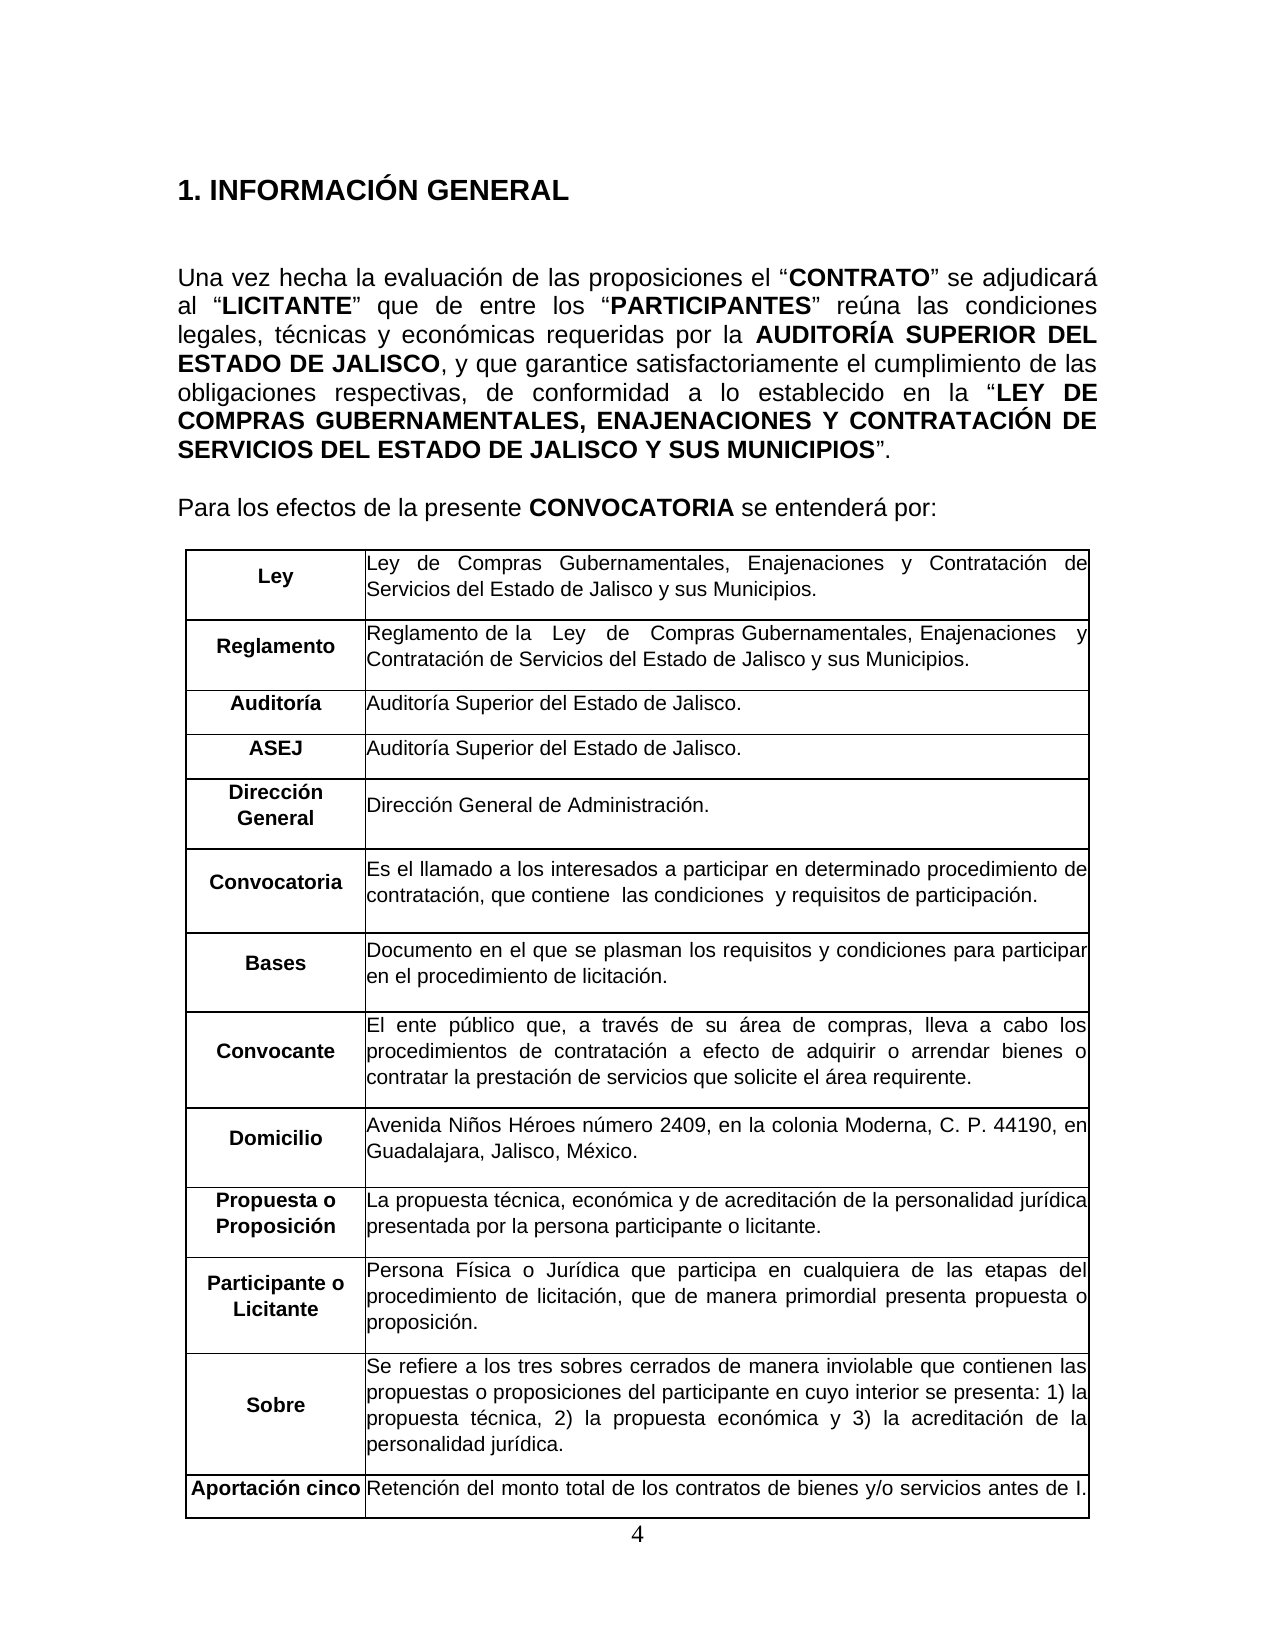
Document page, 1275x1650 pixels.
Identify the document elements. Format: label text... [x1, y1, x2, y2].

text Para los efectos de la presente CONVOCATORIA se entenderá por: [177, 492, 1098, 521]
table_cell ASEJ [187, 735, 365, 778]
table_cell La propuesta técnica, económica y de acreditación de la personalidad jurídica presentada por la persona participante o licitante. [366, 1188, 1088, 1256]
table_cell Avenida Niños Héroes número 2409, en la colonia Moderna, C. P. 44190, en Guadalajara, Jalisco, México. [366, 1109, 1088, 1186]
table_cell Bases [187, 934, 365, 1011]
table_cell Domicilio [187, 1109, 365, 1186]
table_cell Auditoría [187, 691, 365, 734]
table_cell Dirección General [187, 780, 365, 848]
table_cell Convocante [187, 1013, 365, 1107]
subtitle 1. INFORMACIÓN GENERAL [177, 173, 1098, 206]
table_header Ley [187, 551, 365, 619]
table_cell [366, 1476, 1088, 1517]
text Una vez hecha la evaluación de las proposiciones el “CONTRATO” se adjudicará al “LICITANTE” que de entre los “PARTICIPANTES” reúna las condiciones legales, técnicas y económicas requeridas por la AUDITORÍA SUPERIOR DEL ESTADO DE JALISCO, y que garantice satisfactoriamente el cumplimiento de las obligaciones respectivas, de conformidad a lo establecido en la “LEY DE COMPRAS GUBERNAMENTALES, ENAJENACIONES Y CONTRATACIÓN DE SERVICIOS DEL ESTADO DE JALISCO Y SUS MUNICIPIOS”. [177, 262, 1098, 464]
table_cell Participante o Licitante [187, 1258, 365, 1352]
table_cell Reglamento de la Ley de Compras Gubernamentales, Enajenaciones y Contratación de Servicios del Estado de Jalisco y sus Municipios. [366, 621, 1088, 689]
table_cell Se refiere a los tres sobres cerrados de manera inviolable que contienen las propuestas o proposiciones del participante en cuyo interior se presenta: 1) la propuesta técnica, 2) la propuesta económica y 3) la acreditación de la personalidad jurídica. [366, 1354, 1088, 1474]
table_cell Auditoría Superior del Estado de Jalisco. [366, 691, 1088, 734]
table_header Ley de Compras Gubernamentales, Enajenaciones y Contratación de Servicios del Estado de Jalisco y sus Municipios. [366, 551, 1088, 619]
table_cell Reglamento [187, 621, 365, 689]
table_cell Dirección General de Administración. [366, 780, 1088, 848]
table_cell Propuesta o Proposición [187, 1188, 365, 1256]
table_cell Persona Física o Jurídica que participa en cualquiera de las etapas del procedimiento de licitación, que de manera primordial presenta propuesta o proposición. [366, 1258, 1088, 1352]
table_cell Sobre [187, 1354, 365, 1474]
table_cell Auditoría Superior del Estado de Jalisco. [366, 735, 1088, 778]
table_cell El ente público que, a través de su área de compras, lleva a cabo los procedimientos de contratación a efecto de adquirir o arrendar bienes o contratar la prestación de servicios que solicite el área requirente. [366, 1013, 1088, 1107]
table_cell Es el llamado a los interesados a participar en determinado procedimiento de contratación, que contiene las condiciones y requisitos de participación. [366, 850, 1088, 932]
table_cell Convocatoria [187, 850, 365, 932]
table_cell Documento en el que se plasman los requisitos y condiciones para participar en el procedimiento de licitación. [366, 934, 1088, 1011]
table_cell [187, 1476, 365, 1517]
